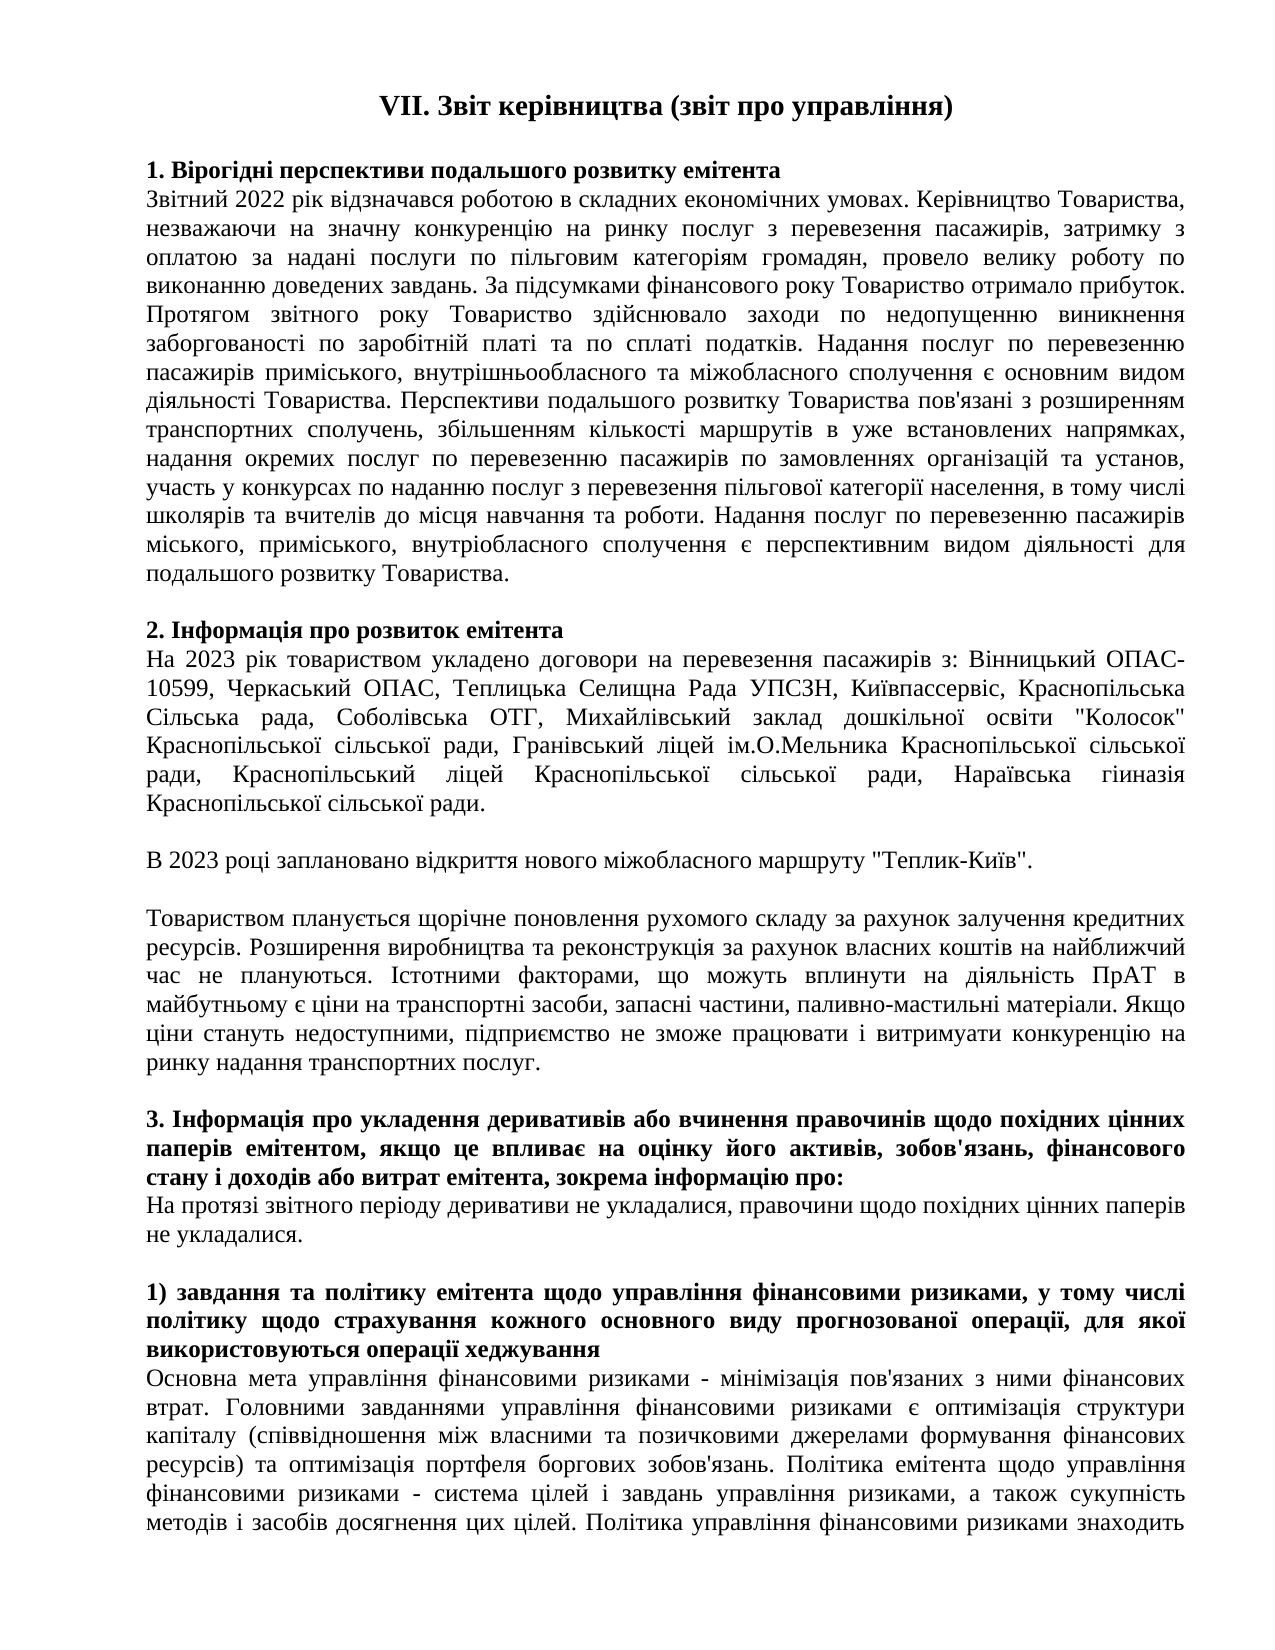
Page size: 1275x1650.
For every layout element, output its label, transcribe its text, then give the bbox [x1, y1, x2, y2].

text 1. Вірогідні перспективи подальшого розвитку емітента [146, 156, 1186, 184]
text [146, 1363, 1186, 1536]
text Звiтний 2022 рiк вiдзначався роботою в складних економiчних умовах. Керiвництво Товариства, незважаючи на значну конкуренцiю на ринку послуг з перевезення пасажирiв, затримку з оплатою за наданi послуги по пiльговим категорiям громадян, провело велику роботу по виконанню доведених завдань. За пiдсумками фiнансового року Товариство отримало прибуток. Протягом звiтного року Товариство здiйснювало заходи по недопущенню виникнення заборгованостi по заробiтнiй платi та по сплатi податкiв. Надання послуг по перевезенню пасажирiв примiського, внутрiшньообласного та мiжобласного сполучення є основним видом дiяльностi Товариства. Перспективи подальшого розвитку Товариства пов'язанi з розширенням транспортних сполучень, збiльшенням кiлькостi маршрутiв в уже встановлених напрямках, надання окремих послуг по перевезенню пасажирiв по замовленнях органiзацiй та установ, участь у конкурсах по наданню послуг з перевезення пiльгової категорiї населення, в тому числi школярiв та вчителiв до мiсця навчання та роботи. Надання послуг по перевезенню пасажирiв мiського, примiського, внутрiобласного сполучення є перспективним видом дiяльностi для подальшого розвитку Товариства. [146, 184, 1186, 587]
text VII. Звіт керівництва (звіт про управління) [146, 88, 1186, 122]
text Товариством планується щорiчне поновлення рухомого складу за рахунок залучення кредитних ресурсiв. Розширення виробництва та реконструкцiя за рахунок власних коштiв на найближчий час не плануються. Iстотними факторами, що можуть вплинути на дiяльнiсть ПрАТ в майбутньому є цiни на транспортнi засоби, запаснi частини, паливно-мастильнi матерiали. Якщо цiни стануть недоступними, пiдприємство не зможе працювати i витримуати конкуренцiю на ринку надання транспортних послуг. [146, 903, 1186, 1076]
text На протязi звiтного перiоду деривативи не укладалися, правочини щодо похiдних цiнних паперiв не укладалися. [146, 1191, 1186, 1248]
text На 2023 рiк товариством укладено договори на перевезення пасажирiв з: Вiнницький ОПАС-10599, Черкаський ОПАС, Теплицька Селищна Рада УПСЗН, Київпассервiс, Краснопiльська Сiльська рада, Соболiвська ОТГ, Михайлiвський заклад дошкiльної освiти "Колосок" Краснопiльської сiльської ради, Гранiвський лiцей iм.О.Мельника Краснопiльської сiльської ради, Краснопiльський лiцей Краснопiльської сiльської ради, Нараївська гiиназiя Краснопiльської сiльської ради. [146, 644, 1186, 817]
text 1) завдання та політику емітента щодо управління фінансовими ризиками, у тому числі політику щодо страхування кожного основного виду прогнозованої операції, для якої використовуються операції хеджування [146, 1277, 1186, 1363]
text В 2023 роцi заплановано вiдкриття нового мiжобласного маршруту "Теплик-Київ". [146, 846, 1186, 874]
text 2. Інформація про розвиток емітента [146, 616, 1186, 644]
text 3. Інформація про укладення деривативів або вчинення правочинів щодо похідних цінних паперів емітентом, якщо це впливає на оцінку його активів, зобов'язань, фінансового стану і доходів або витрат емітента, зокрема інформацію про: [146, 1104, 1186, 1191]
